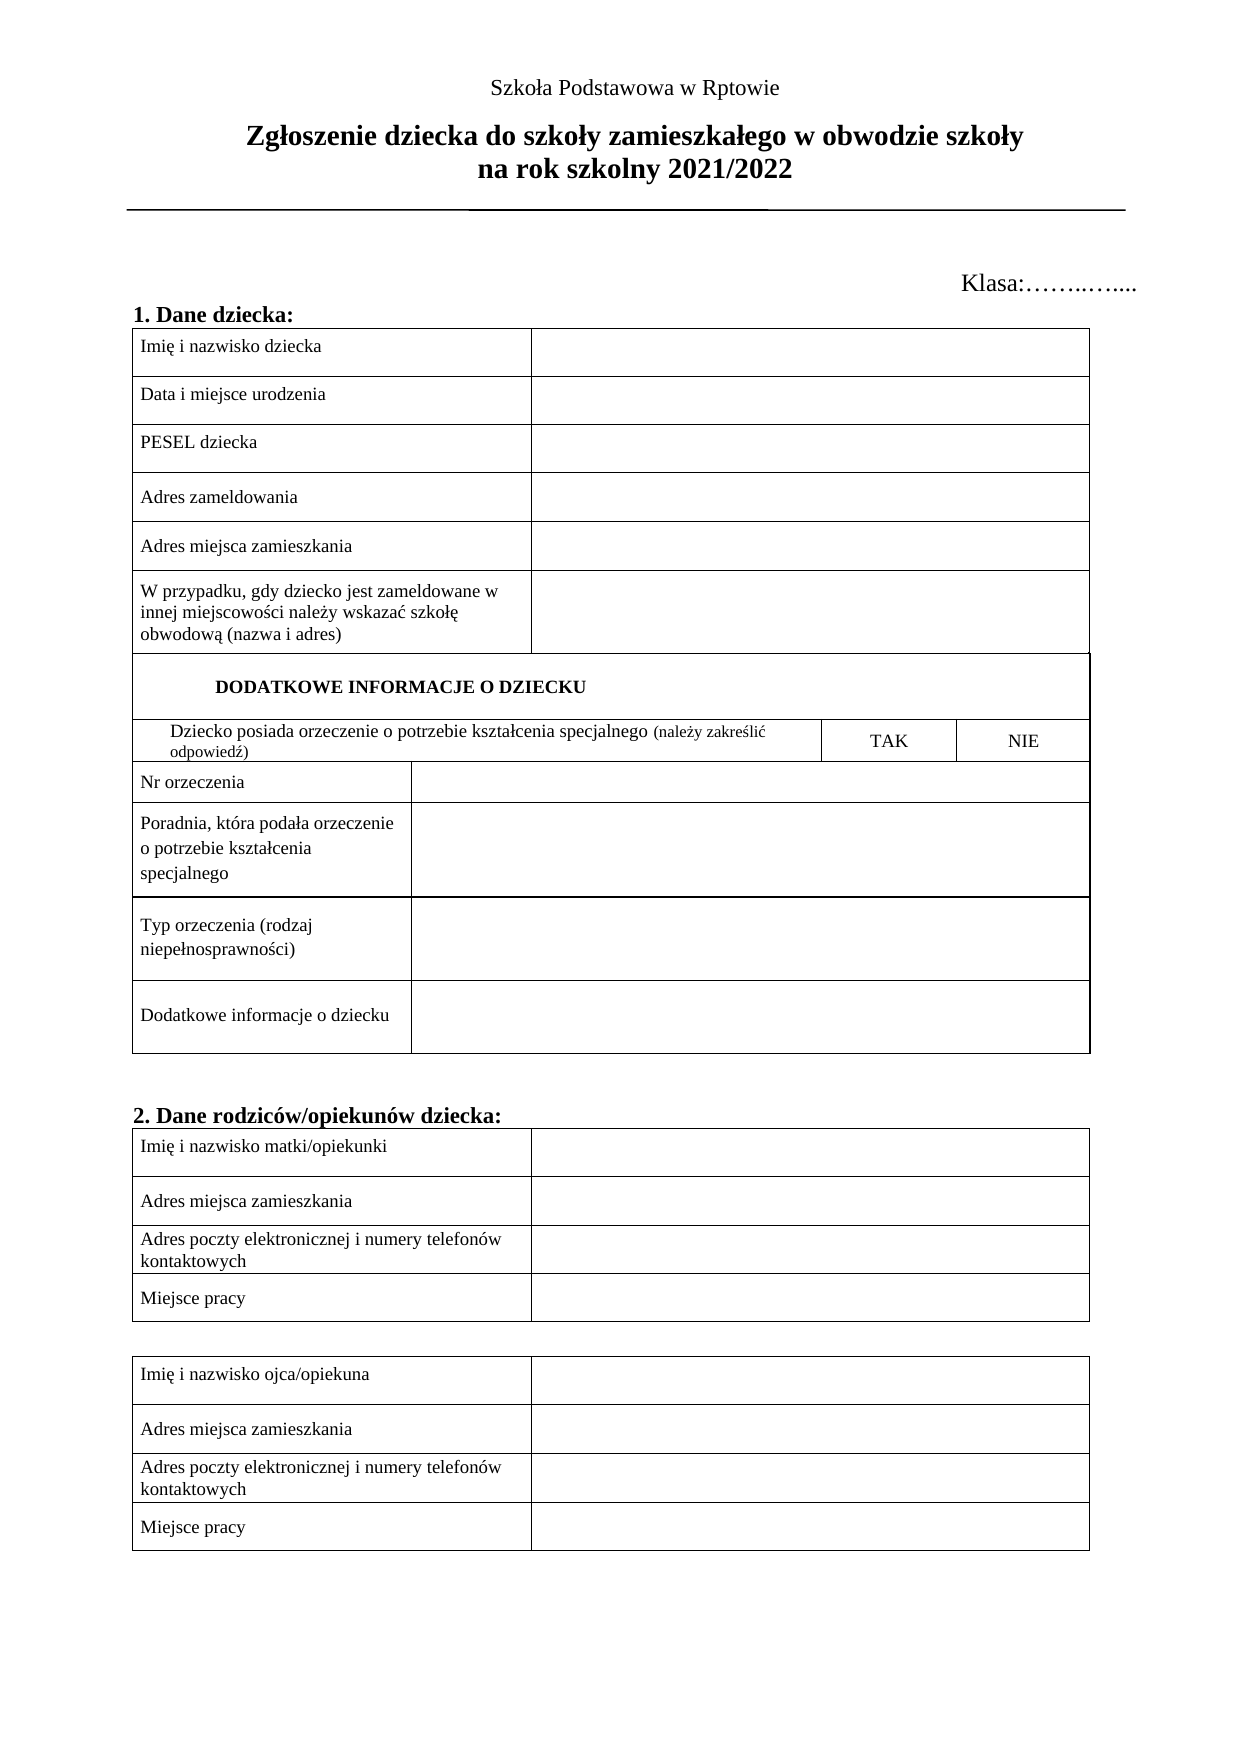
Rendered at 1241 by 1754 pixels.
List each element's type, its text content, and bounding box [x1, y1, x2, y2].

table_cell Dziecko posiada orzeczenie o potrzebie kształcenia specjalnego (należy zakreślić odpowiedź) [133, 720, 821, 761]
text Klasa:……..….... [133, 268, 1137, 297]
table_cell [532, 522, 1089, 570]
table_cell Miejsce pracy [133, 1503, 531, 1550]
table_cell [412, 762, 1089, 802]
text na rok szkolny 2021/2022 [133, 152, 1137, 185]
table_cell Adres poczty elektronicznej i numery telefonów kontaktowych [133, 1226, 531, 1273]
table_header Imię i nazwisko ojca/opiekuna [133, 1357, 531, 1403]
table_cell [532, 377, 1089, 424]
text Zgłoszenie dziecka do szkoły zamieszkałego w obwodzie szkoły [133, 118, 1137, 152]
table_cell [532, 1405, 1089, 1453]
table_cell [532, 1503, 1089, 1550]
table_cell Adres miejsca zamieszkania [133, 1405, 531, 1453]
table_cell [412, 803, 1089, 896]
table_cell [532, 1274, 1089, 1321]
table_cell Adres poczty elektronicznej i numery telefonów kontaktowych [133, 1454, 531, 1502]
table_cell Dodatkowe informacje o dziecku [133, 981, 411, 1053]
table_header [532, 1129, 1089, 1176]
table_cell [532, 1177, 1089, 1225]
table_cell PESEL dziecka [133, 425, 531, 472]
table_cell Adres miejsca zamieszkania [133, 1177, 531, 1225]
table_cell Poradnia, która podała orzeczenie o potrzebie kształcenia specjalnego [133, 803, 411, 896]
table_cell [532, 571, 1089, 653]
table_cell Miejsce pracy [133, 1274, 531, 1321]
table_cell Data i miejsce urodzenia [133, 377, 531, 424]
table_header [532, 1357, 1089, 1403]
table_cell Adres zameldowania [133, 473, 531, 521]
table_cell [412, 981, 1089, 1053]
table_cell NIE [957, 720, 1089, 761]
table_cell [532, 1226, 1089, 1273]
table_cell Nr orzeczenia [133, 762, 411, 802]
table_cell Typ orzeczenia (rodzaj niepełnosprawności) [133, 898, 411, 980]
table_header Imię i nazwisko matki/opiekunki [133, 1129, 531, 1176]
table_cell Adres miejsca zamieszkania [133, 522, 531, 570]
text 1. Dane dziecka: [133, 302, 1137, 328]
table_header Imię i nazwisko dziecka [133, 329, 531, 376]
table_header [532, 329, 1089, 376]
table_cell [532, 425, 1089, 472]
table_cell TAK [822, 720, 956, 761]
table_cell W przypadku, gdy dziecko jest zameldowane w innej miejscowości należy wskazać szkołę obwodową (nazwa i adres) [133, 571, 531, 653]
table_cell DODATKOWE INFORMACJE O DZIECKU [133, 654, 1089, 719]
table_cell [532, 473, 1089, 521]
table_cell [532, 1454, 1089, 1502]
table_cell [412, 898, 1089, 980]
text 2. Dane rodziców/opiekunów dziecka: [133, 1102, 1137, 1128]
